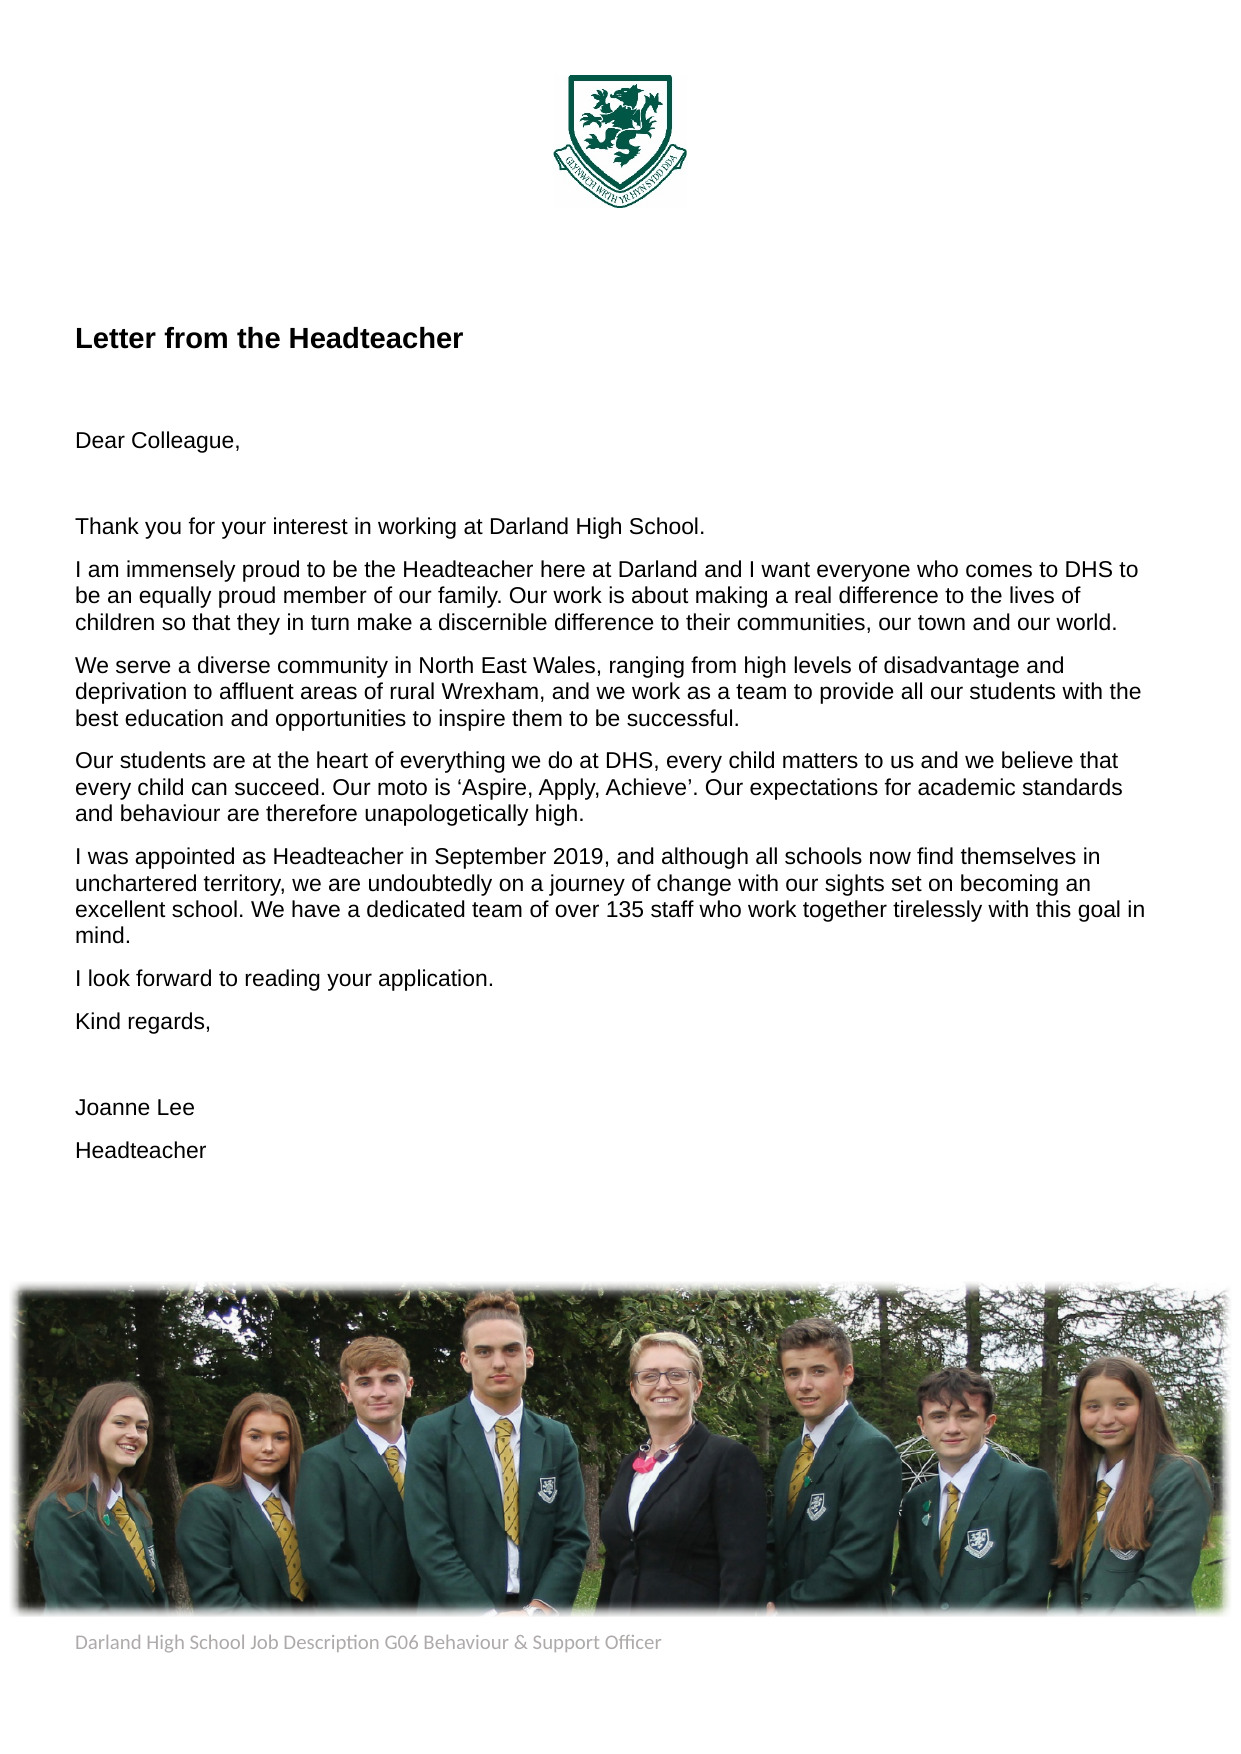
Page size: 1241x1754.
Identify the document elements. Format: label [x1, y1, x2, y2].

picture [553, 75, 687, 208]
picture [25, 1297, 1216, 1603]
